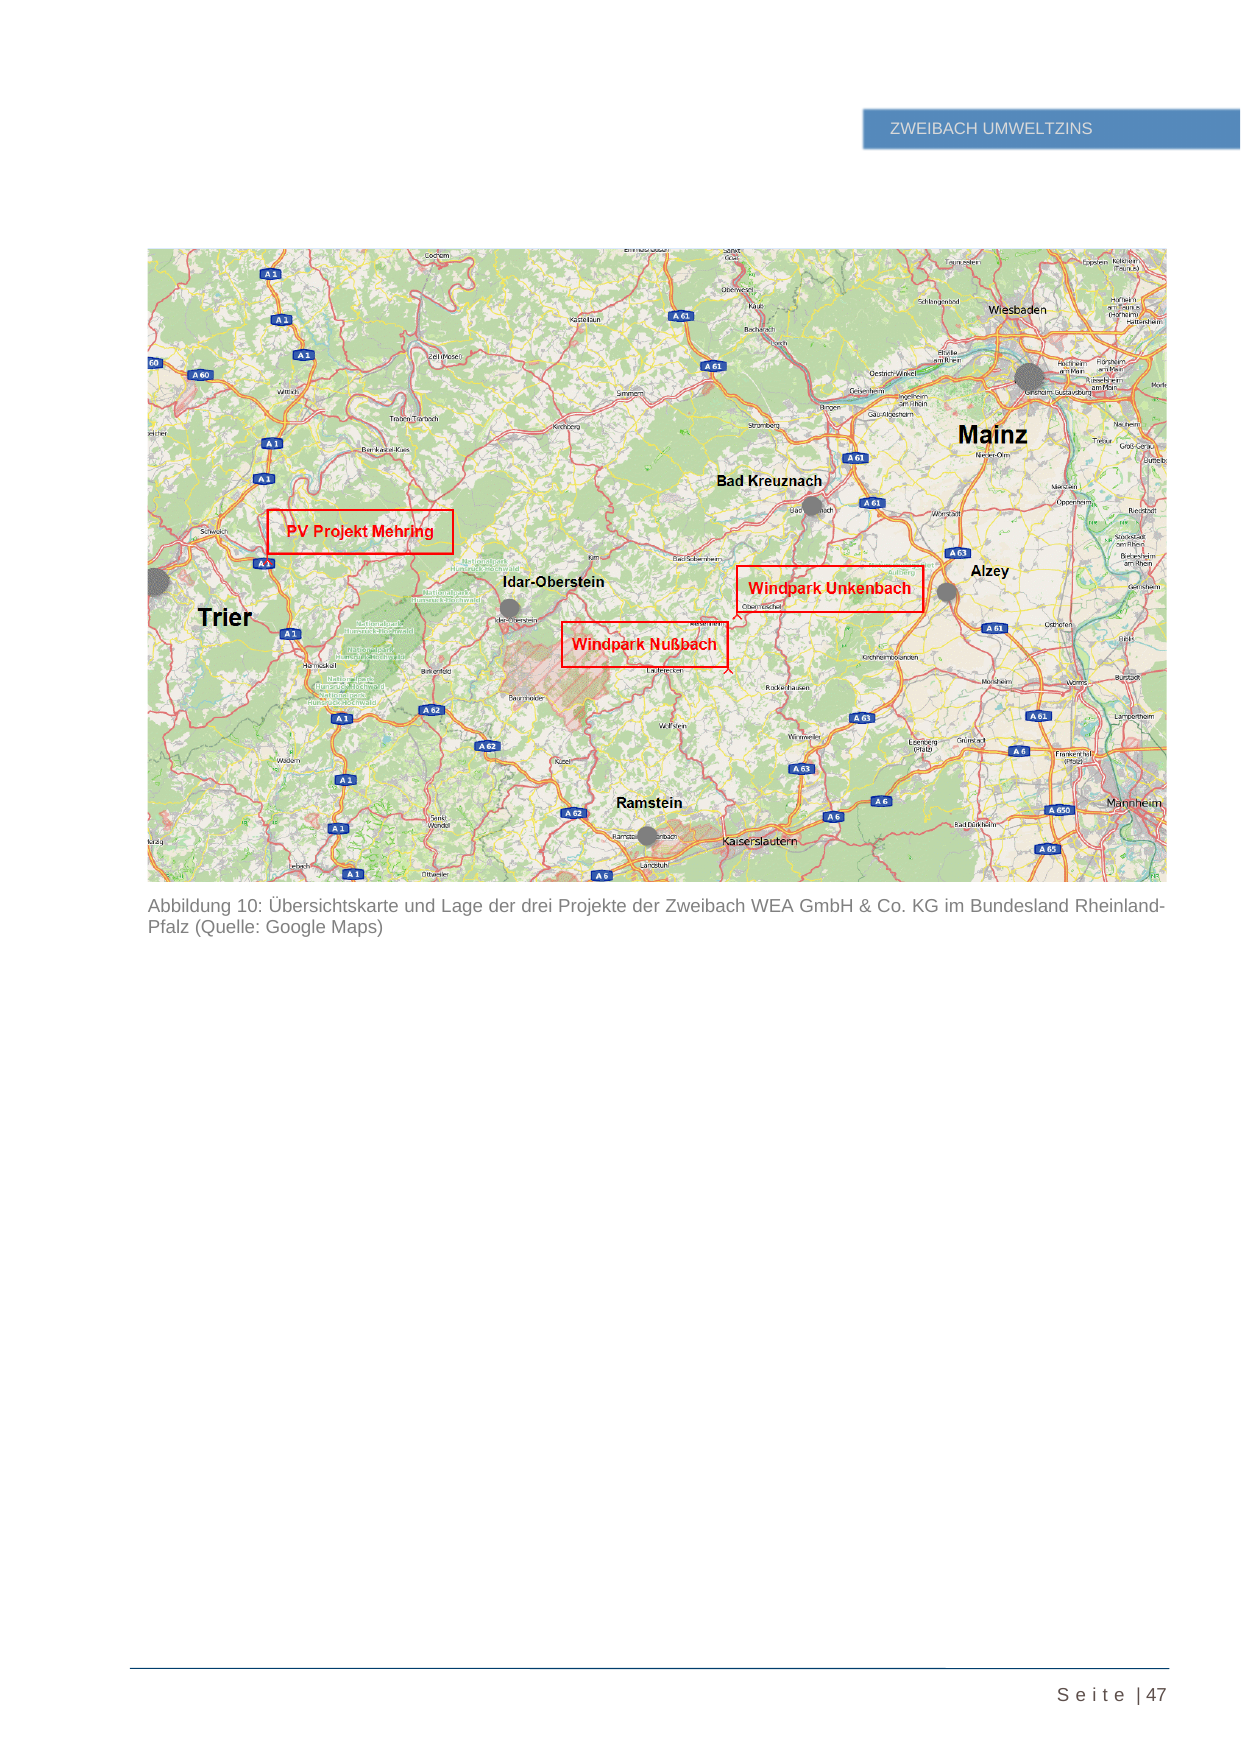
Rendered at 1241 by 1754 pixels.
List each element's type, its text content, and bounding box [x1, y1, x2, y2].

picture [147, 248, 1167, 882]
